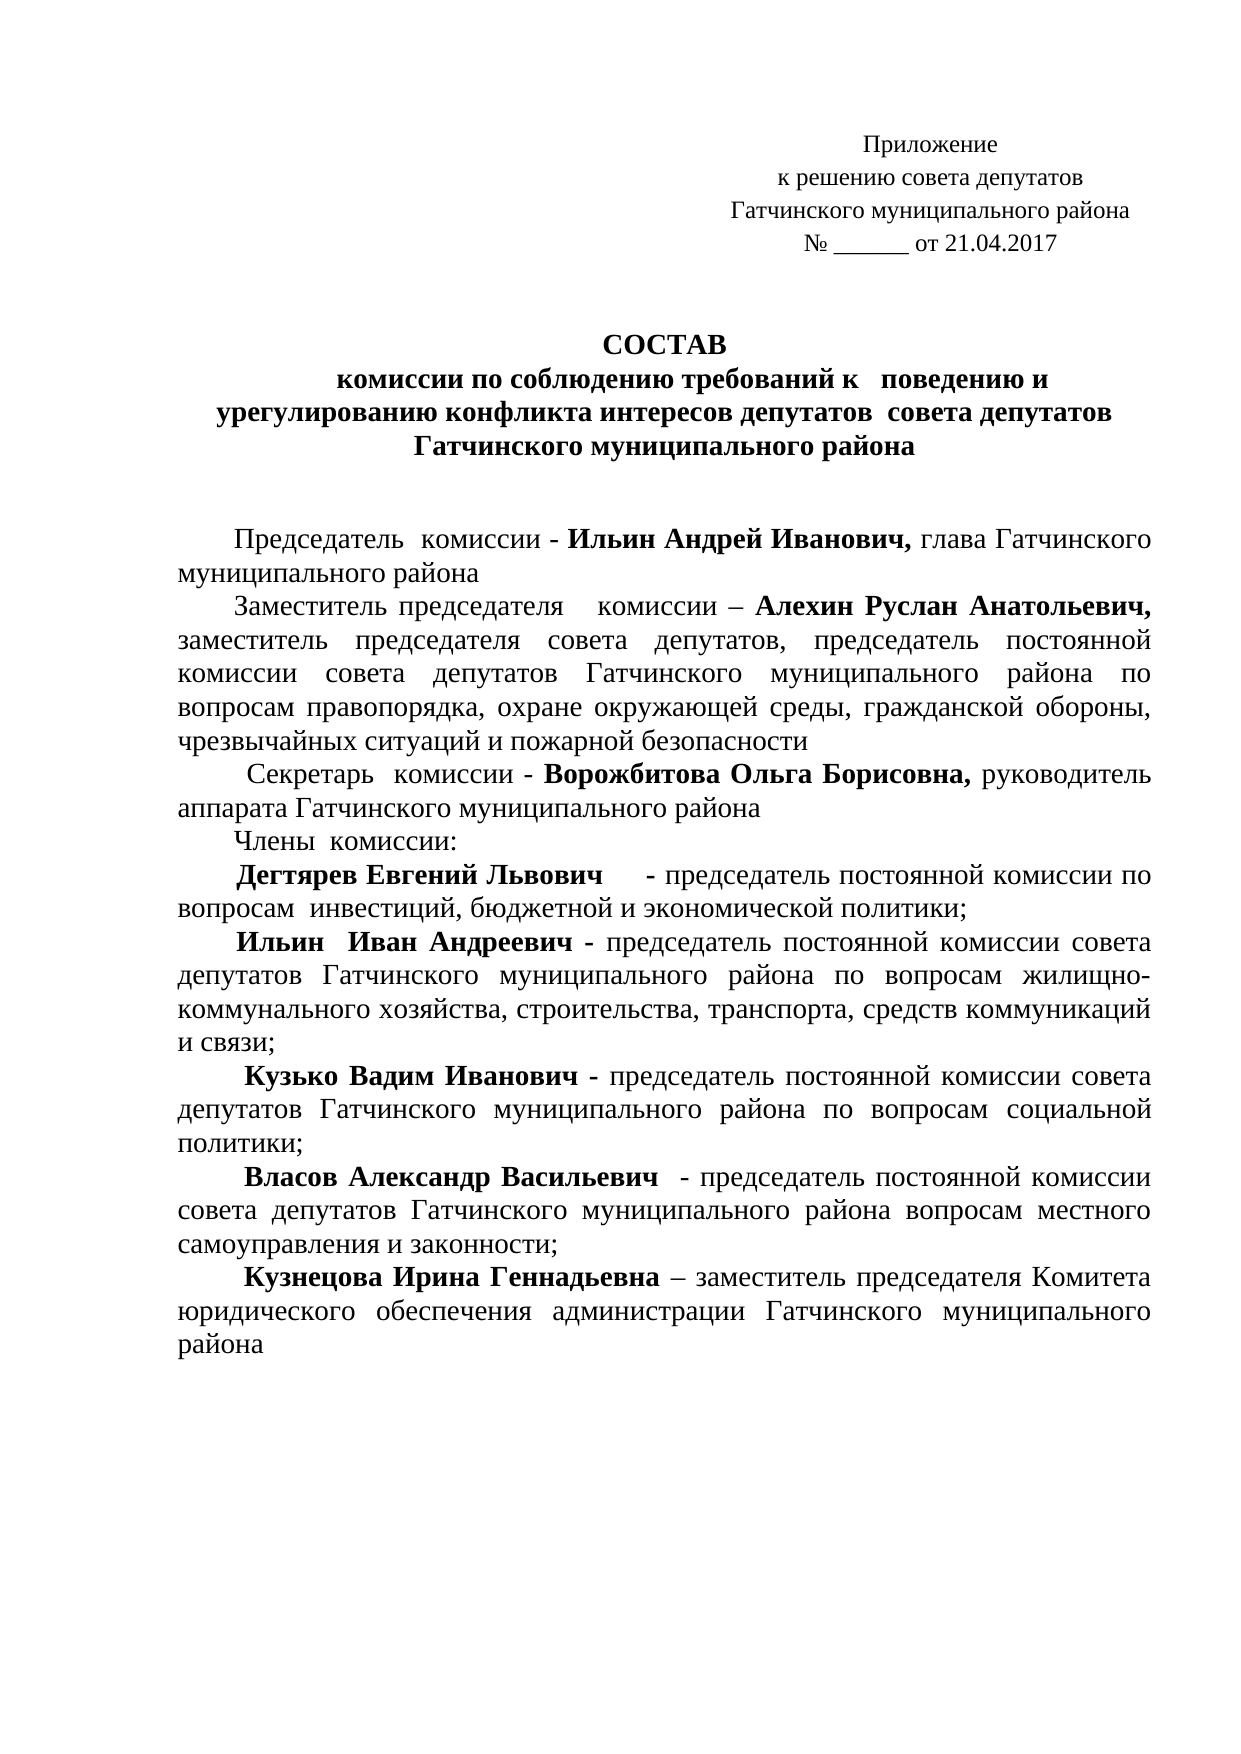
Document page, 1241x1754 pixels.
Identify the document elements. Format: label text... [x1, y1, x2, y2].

title Приложение [709, 129, 1152, 157]
text Ильин Иван Андреевич - председатель постоянной комиссии совета депутатов Гатчинского муниципального района по вопросам жилищно-коммунального хозяйства, строительства, транспорта, средств коммуникаций и связи; [177, 924, 1152, 1058]
title к решению совета депутатов [709, 162, 1152, 190]
text Члены комиссии: [177, 823, 1152, 857]
title № ______ от 21.04.2017 [709, 228, 1152, 256]
text Заместитель председателя комиссии – Алехин Руслан Анатольевич, заместитель председателя совета депутатов, председатель постоянной комиссии совета депутатов Гатчинского муниципального района по вопросам правопорядка, охране окружающей среды, гражданской обороны, чрезвычайных ситуаций и пожарной безопасности [177, 588, 1152, 756]
text Дегтярев Евгений Львович - председатель постоянной комиссии по вопросам инвестиций, бюджетной и экономической политики; [177, 857, 1152, 924]
text Кузнецова Ирина Геннадьевна – заместитель председателя Комитета юридического обеспечения администрации Гатчинского муниципального района [177, 1259, 1152, 1360]
text Секретарь комиссии - Ворожбитова Ольга Борисовна, руководитель аппарата Гатчинского муниципального района [177, 756, 1152, 823]
text Председатель комиссии - Ильин Андрей Иванович, глава Гатчинского муниципального района [177, 521, 1152, 588]
title Гатчинского муниципального района [709, 195, 1152, 223]
text Власов Александр Васильевич - председатель постоянной комиссии совета депутатов Гатчинского муниципального района вопросам местного самоуправления и законности; [177, 1159, 1152, 1259]
text комиссии по соблюдению требований к поведению и урегулированию конфликта интересов депутатов совета депутатов Гатчинского муниципального района [177, 361, 1152, 461]
text Кузько Вадим Иванович - председатель постоянной комиссии совета депутатов Гатчинского муниципального района по вопросам социальной политики; [177, 1058, 1152, 1159]
text СОСТАВ [177, 327, 1152, 361]
